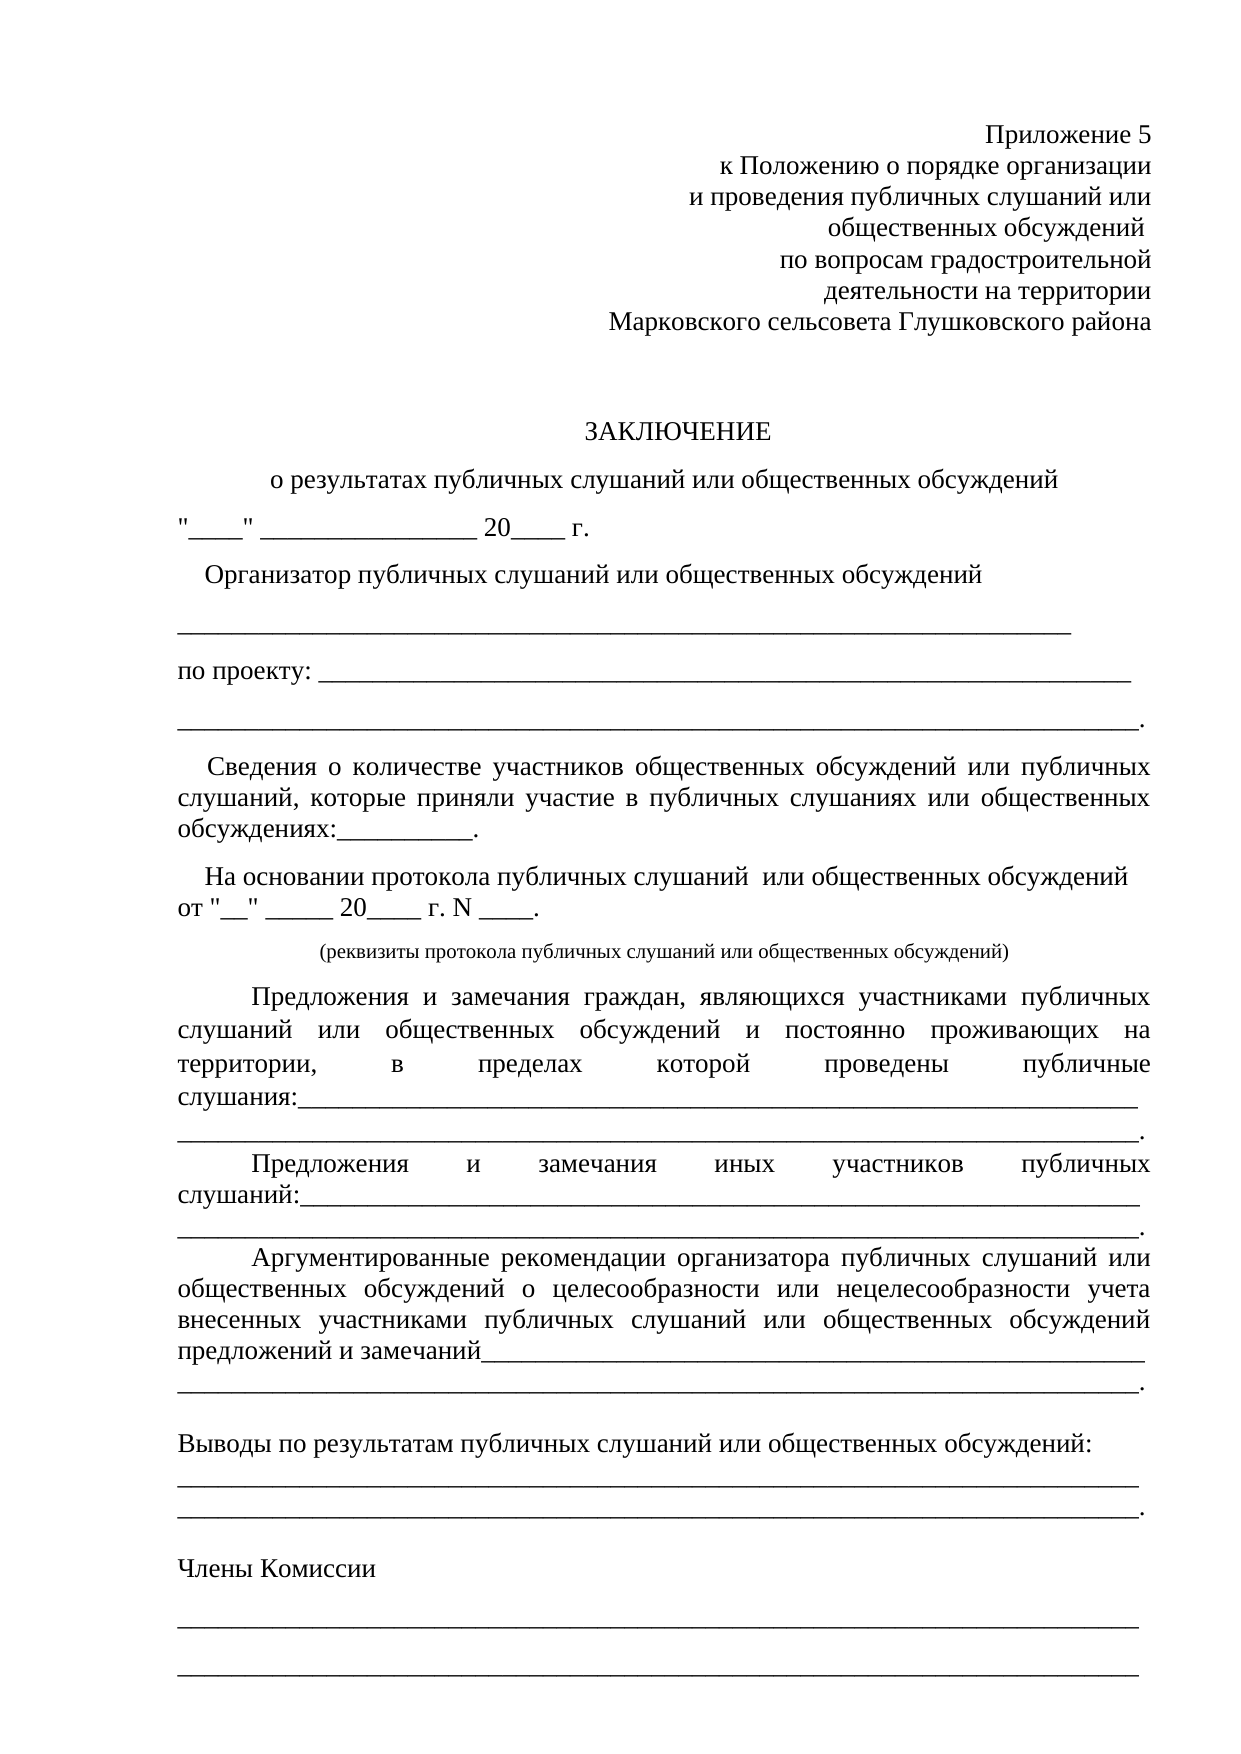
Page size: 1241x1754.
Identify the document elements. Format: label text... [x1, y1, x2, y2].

text о результатах публичных слушаний или общественных обсуждений [177, 463, 1152, 494]
text Предложения и замечания иных участников публичных слушаний:______________________________________________________________ [177, 1147, 1152, 1209]
text "____" ________________ 20____ г. [177, 511, 1152, 542]
text Организатор публичных слушаний или общественных обсуждений [177, 558, 1152, 590]
text _______________________________________________________________________ [177, 1648, 1152, 1679]
text Выводы по результатам публичных слушаний или общественных обсуждений: [177, 1428, 1152, 1459]
text общественных обсуждений по вопросам градостроительной деятельности на территории Марковского сельсовета Глушковского района [177, 212, 1152, 336]
text _______________________________________________________________________. [177, 702, 1152, 733]
text Приложение 5 к Положению о порядке организации и проведения публичных слушаний или [177, 118, 1152, 212]
text Предложения и замечания граждан, являющихся участниками публичных слушаний или общественных обсуждений и постоянно проживающих на территории, в пределах которой проведены публичные слушания:______________________________________________________________ [177, 979, 1152, 1111]
text На основании протокола публичных слушаний или общественных обсуждений от "__" _____ 20____ г. N ____. [177, 860, 1152, 922]
text (реквизиты протокола публичных слушаний или общественных обсуждений) [177, 939, 1152, 963]
text _______________________________________________________________________. [177, 1209, 1152, 1241]
text _______________________________________________________________________. [177, 1114, 1152, 1145]
text Аргументированные рекомендации организатора публичных слушаний или общественных обсуждений о целесообразности или нецелесообразности учета внесенных участниками публичных слушаний или общественных обсуждений предложений и замечаний_________________________________________________ [177, 1241, 1152, 1365]
text по проекту: ____________________________________________________________ [177, 654, 1152, 685]
text _______________________________________________________________________. [177, 1365, 1152, 1396]
text __________________________________________________________________ [177, 606, 1152, 637]
text _______________________________________________________________________ [177, 1600, 1152, 1631]
text Члены Комиссии [177, 1552, 1152, 1583]
text Сведения о количестве участников общественных обсуждений или публичных слушаний, которые приняли участие в публичных слушаниях или общественных обсуждениях:__________. [177, 750, 1152, 843]
text ЗАКЛЮЧЕНИЕ [177, 384, 1152, 446]
text ______________________________________________________________________________________________________________________________________________. [177, 1459, 1152, 1521]
